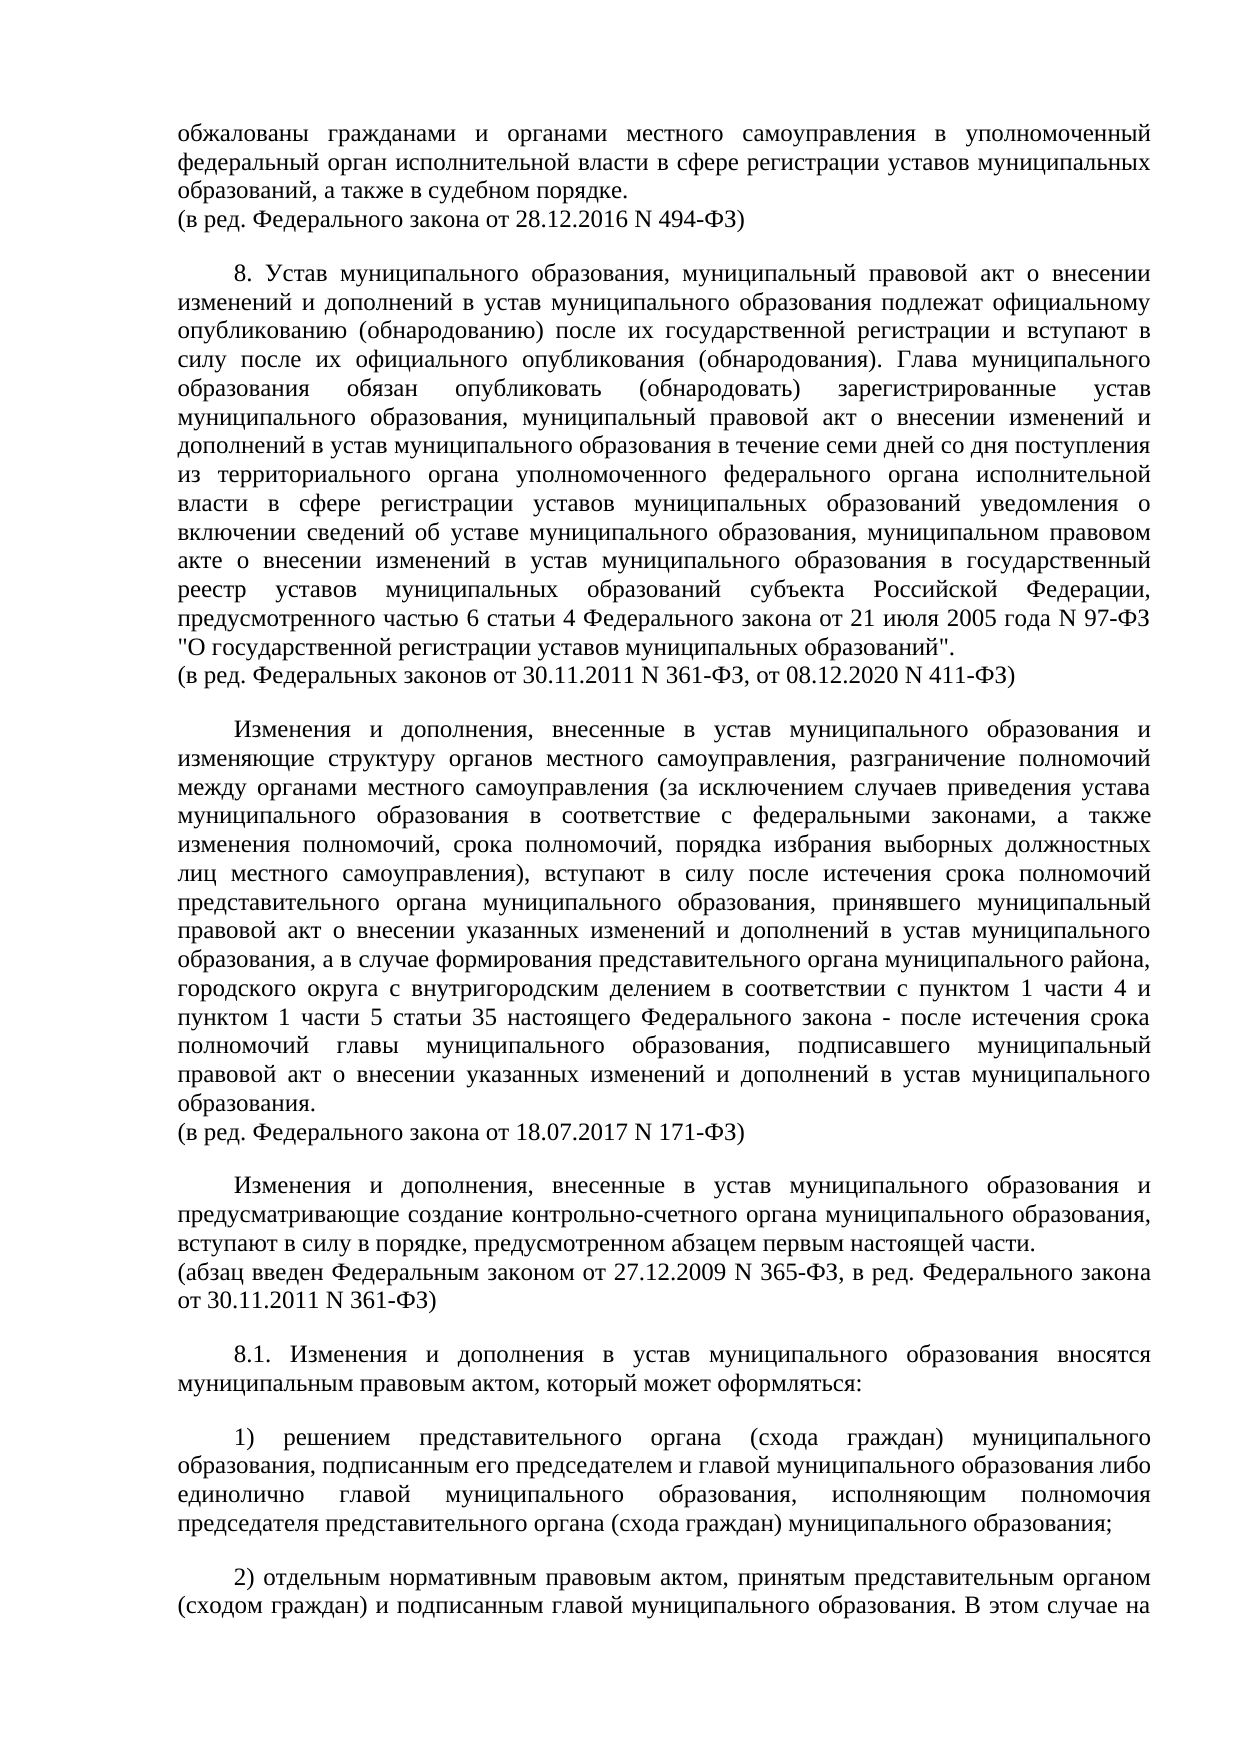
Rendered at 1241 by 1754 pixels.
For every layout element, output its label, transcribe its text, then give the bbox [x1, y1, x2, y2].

text Изменения и дополнения, внесенные в устав муниципального образования и изменяющие структуру органов местного самоуправления, разграничение полномочий между органами местного самоуправления (за исключением случаев приведения устава муниципального образования в соответствие с федеральными законами, а также изменения полномочий, срока полномочий, порядка избрания выборных должностных лиц местного самоуправления), вступают в силу после истечения срока полномочий представительного органа муниципального образования, принявшего муниципальный правовой акт о внесении указанных изменений и дополнений в устав муниципального образования, а в случае формирования представительного органа муниципального района, городского округа с внутригородским делением в соответствии с пунктом 1 части 4 и пунктом 1 части 5 статьи 35 настоящего Федерального закона - после истечения срока полномочий главы муниципального образования, подписавшего муниципальный правовой акт о внесении указанных изменений и дополнений в устав муниципального образования. [177, 714, 1152, 1117]
text 8. Устав муниципального образования, муниципальный правовой акт о внесении изменений и дополнений в устав муниципального образования подлежат официальному опубликованию (обнародованию) после их государственной регистрации и вступают в силу после их официального опубликования (обнародования). Глава муниципального образования обязан опубликовать (обнародовать) зарегистрированные устав муниципального образования, муниципальный правовой акт о внесении изменений и дополнений в устав муниципального образования в течение семи дней со дня поступления из территориального органа уполномоченного федерального органа исполнительной власти в сфере регистрации уставов муниципальных образований уведомления о включении сведений об уставе муниципального образования, муниципальном правовом акте о внесении изменений в устав муниципального образования в государственный реестр уставов муниципальных образований субъекта Российской Федерации, предусмотренного частью 6 статьи 4 Федерального закона от 21 июля 2005 года N 97-ФЗ "О государственной регистрации уставов муниципальных образований". [177, 258, 1152, 661]
text 8.1. Изменения и дополнения в устав муниципального образования вносятся муниципальным правовым актом, который может оформляться: [177, 1339, 1152, 1397]
text (абзац введен Федеральным законом от 27.12.2009 N 365-ФЗ, в ред. Федерального закона от 30.11.2011 N 361-ФЗ) [177, 1257, 1152, 1314]
text 1) решением представительного органа (схода граждан) муниципального образования, подписанным его председателем и главой муниципального образования либо единолично главой муниципального образования, исполняющим полномочия председателя представительного органа (схода граждан) муниципального образования; [177, 1422, 1152, 1537]
text (в ред. Федерального закона от 28.12.2016 N 494-ФЗ) [177, 204, 1152, 233]
text Изменения и дополнения, внесенные в устав муниципального образования и предусматривающие создание контрольно-счетного органа муниципального образования, вступают в силу в порядке, предусмотренном абзацем первым настоящей части. [177, 1171, 1152, 1257]
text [177, 118, 1152, 204]
text (в ред. Федерального закона от 18.07.2017 N 171-ФЗ) [177, 1117, 1152, 1146]
text (в ред. Федеральных законов от 30.11.2011 N 361-ФЗ, от 08.12.2020 N 411-ФЗ) [177, 661, 1152, 689]
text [177, 1562, 1152, 1619]
